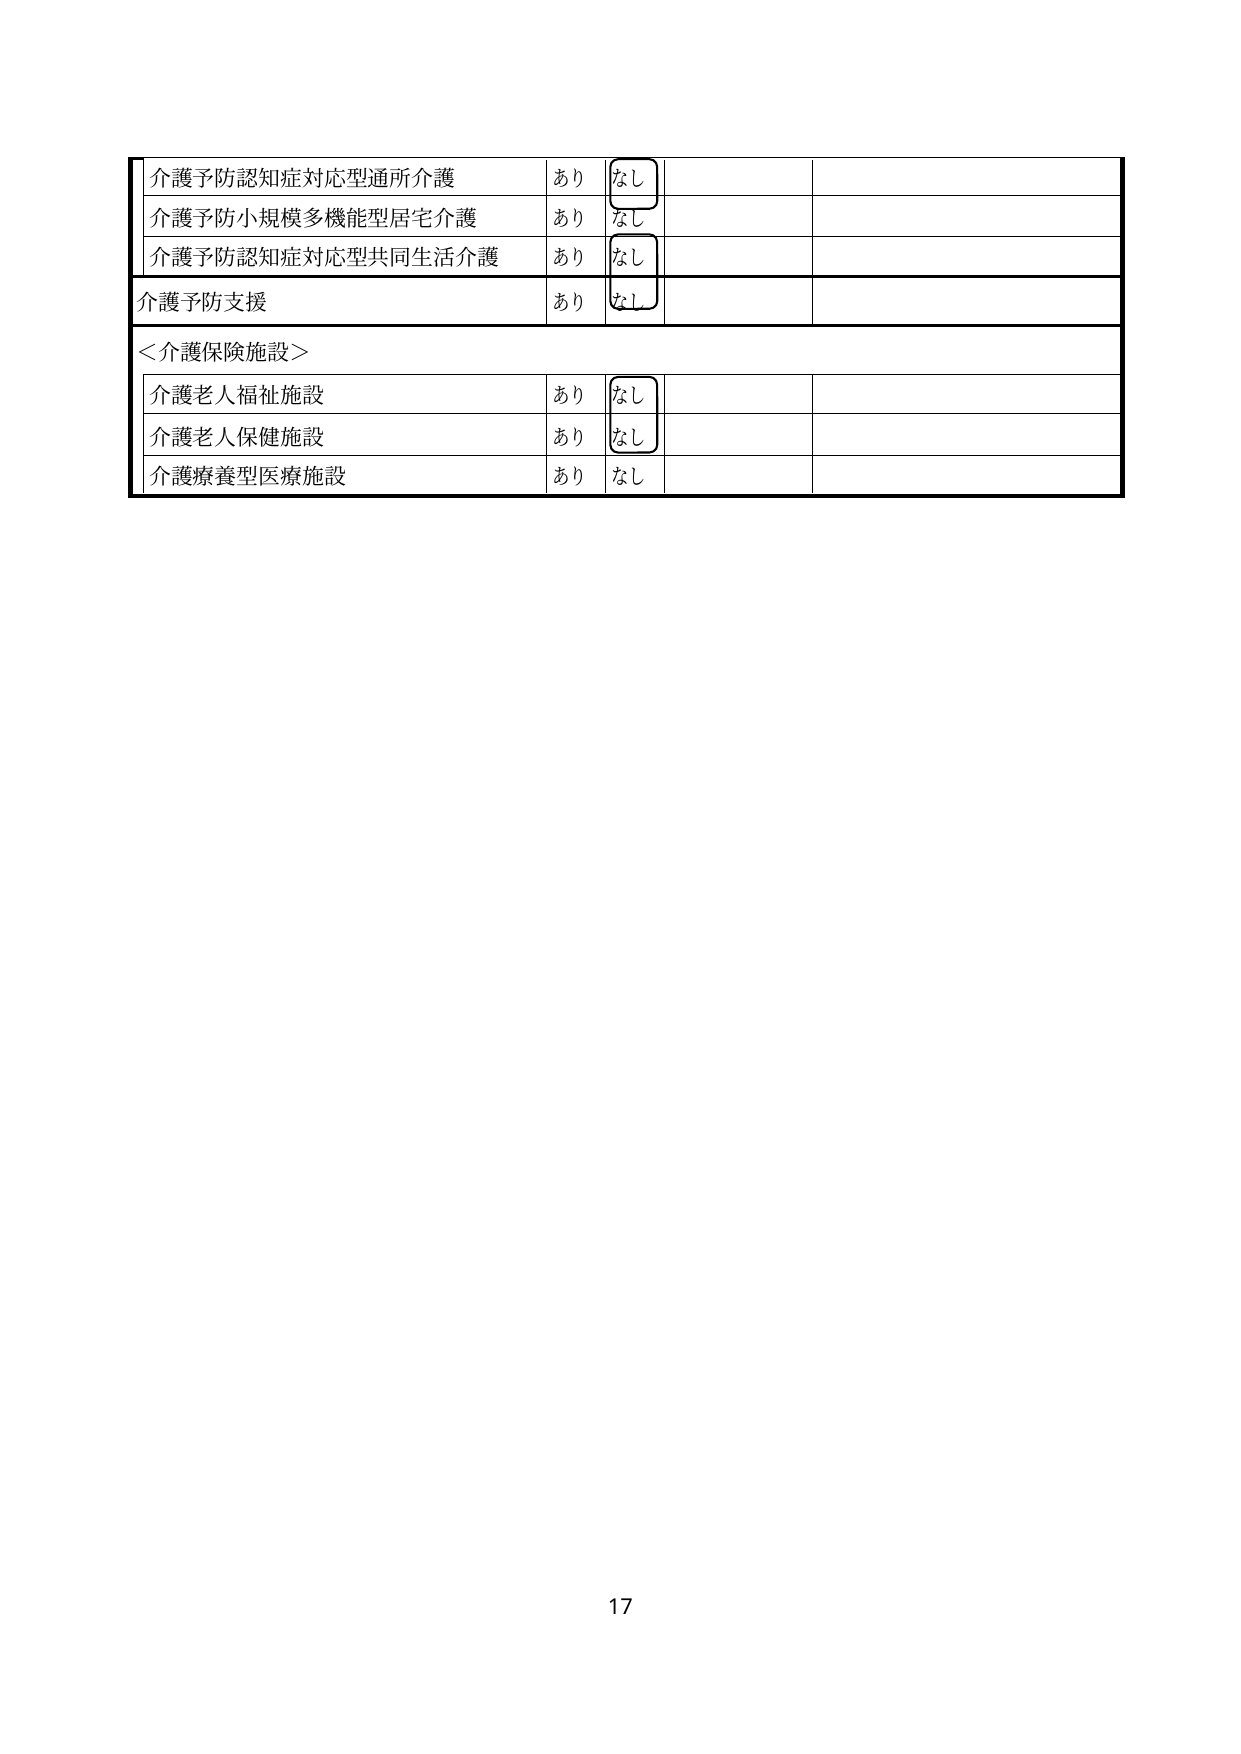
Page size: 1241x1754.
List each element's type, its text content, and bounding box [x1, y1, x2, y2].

table_cell あり [547, 456, 605, 493]
table_cell あり [547, 375, 605, 413]
table_cell 介護予防支援 [133, 278, 546, 324]
table_cell あり [547, 414, 605, 455]
table_cell 介護予防認知症対応型通所介護 [144, 158, 546, 195]
table_cell なし [612, 237, 656, 274]
table_cell [813, 414, 1120, 455]
table_cell 介護予防認知症対応型共同生活介護 [144, 237, 546, 274]
table_cell なし [606, 196, 664, 236]
table_cell なし [606, 414, 664, 455]
table_cell [665, 158, 812, 195]
table_cell [133, 374, 143, 493]
table_cell [665, 456, 812, 493]
table_cell なし [651, 375, 664, 413]
table_cell [813, 456, 1120, 493]
table_cell なし [606, 278, 664, 324]
table_cell [813, 375, 1120, 413]
table_cell 介護療養型医療施設 [144, 456, 546, 493]
table_cell [665, 278, 812, 324]
table_cell [665, 414, 812, 455]
table_cell ＜介護保険施設＞ [133, 327, 1120, 374]
table_cell [665, 196, 812, 236]
table_cell [813, 278, 1120, 324]
table_cell [813, 237, 1120, 274]
table_cell あり [547, 196, 605, 236]
table_cell [812, 158, 1120, 195]
table_cell なし [606, 456, 664, 493]
table_cell 介護老人福祉施設 [144, 375, 546, 413]
table_cell なし [612, 161, 656, 195]
table_cell [665, 237, 812, 274]
table_cell あり [547, 278, 605, 324]
table_cell あり [547, 237, 605, 274]
table_cell 介護老人保健施設 [144, 414, 546, 455]
table_cell なし [612, 378, 656, 413]
table_cell あり [546, 158, 605, 195]
table_cell [133, 160, 143, 274]
table_cell 介護予防小規模多機能型居宅介護 [144, 196, 546, 236]
table_cell [813, 196, 1120, 236]
table_cell [665, 375, 812, 413]
